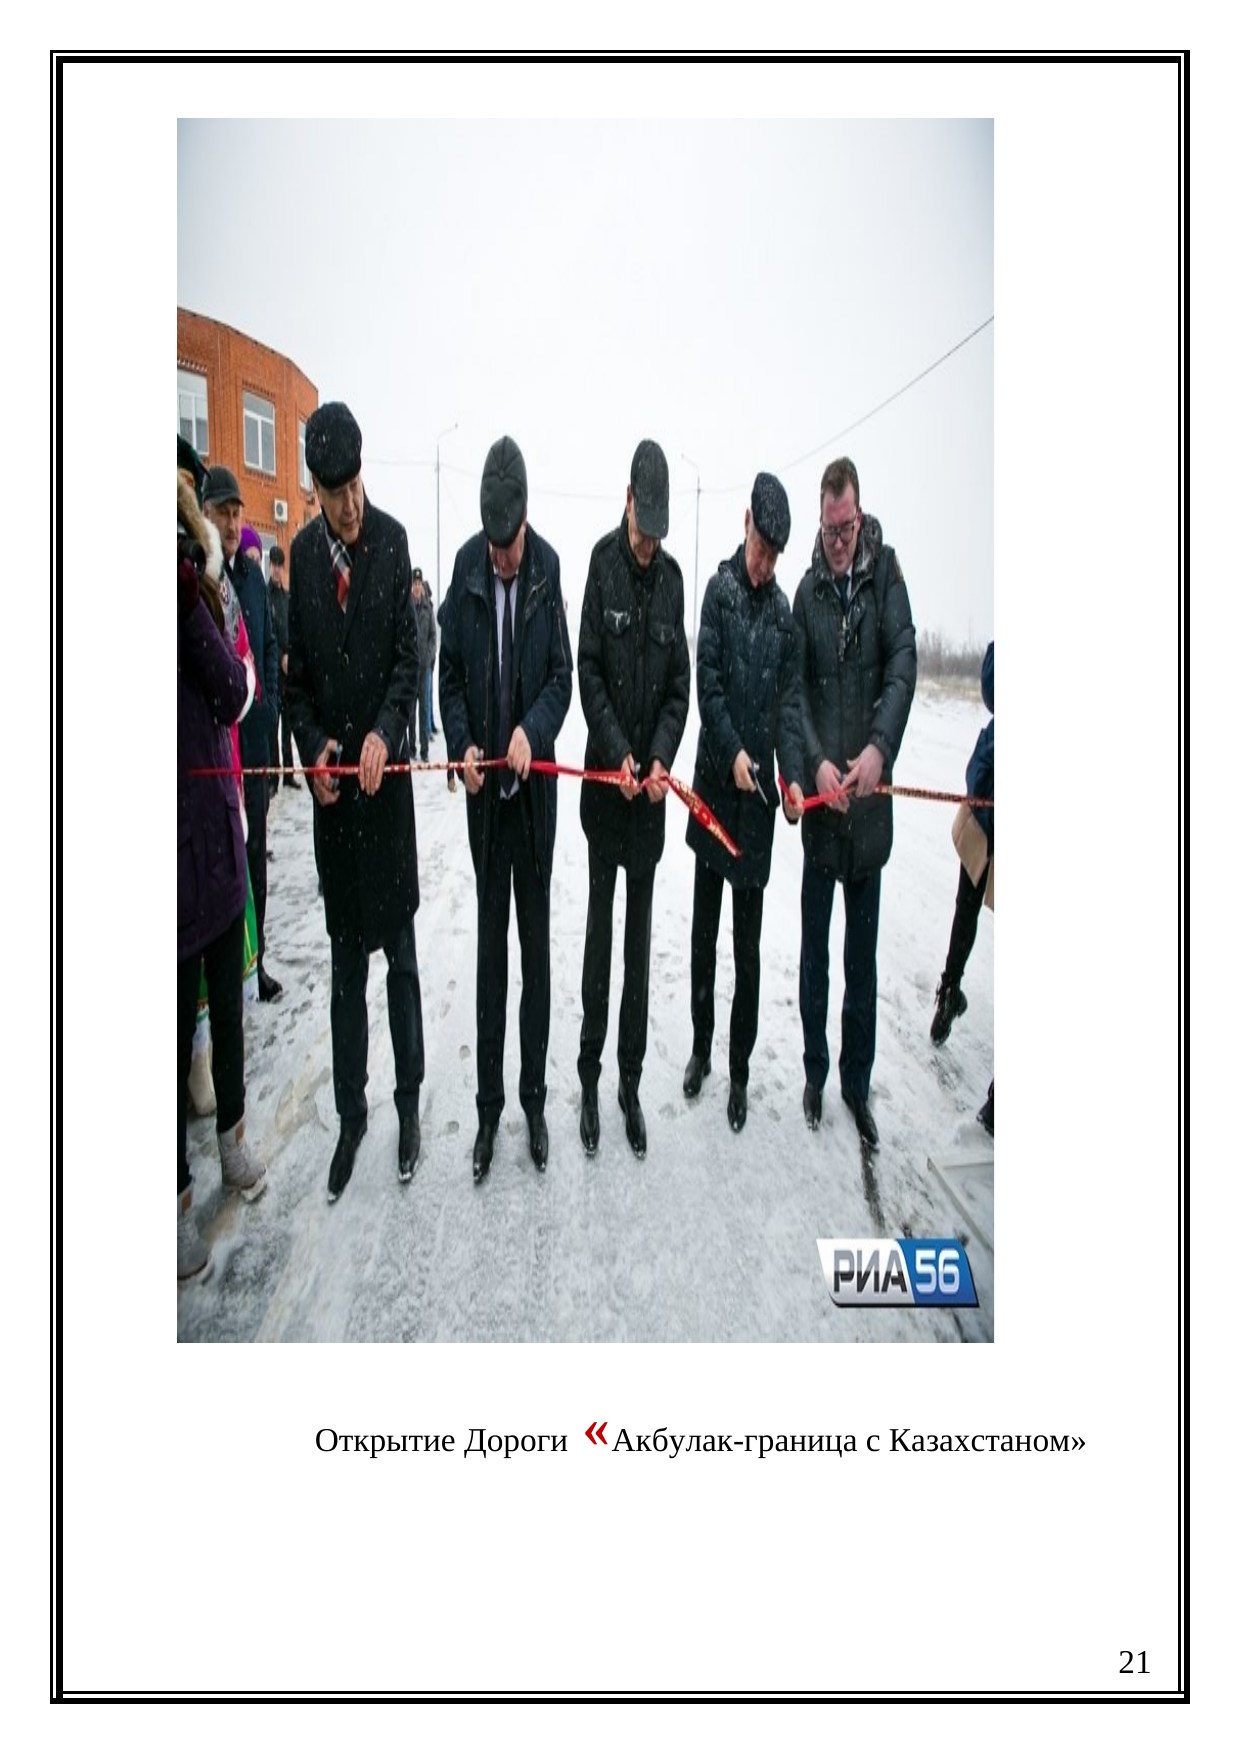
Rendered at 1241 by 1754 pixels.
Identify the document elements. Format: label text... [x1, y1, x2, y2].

picture [177, 118, 995, 1343]
text Открытие Дороги «Акбулак-граница с Казахстаном» [177, 1387, 1152, 1468]
